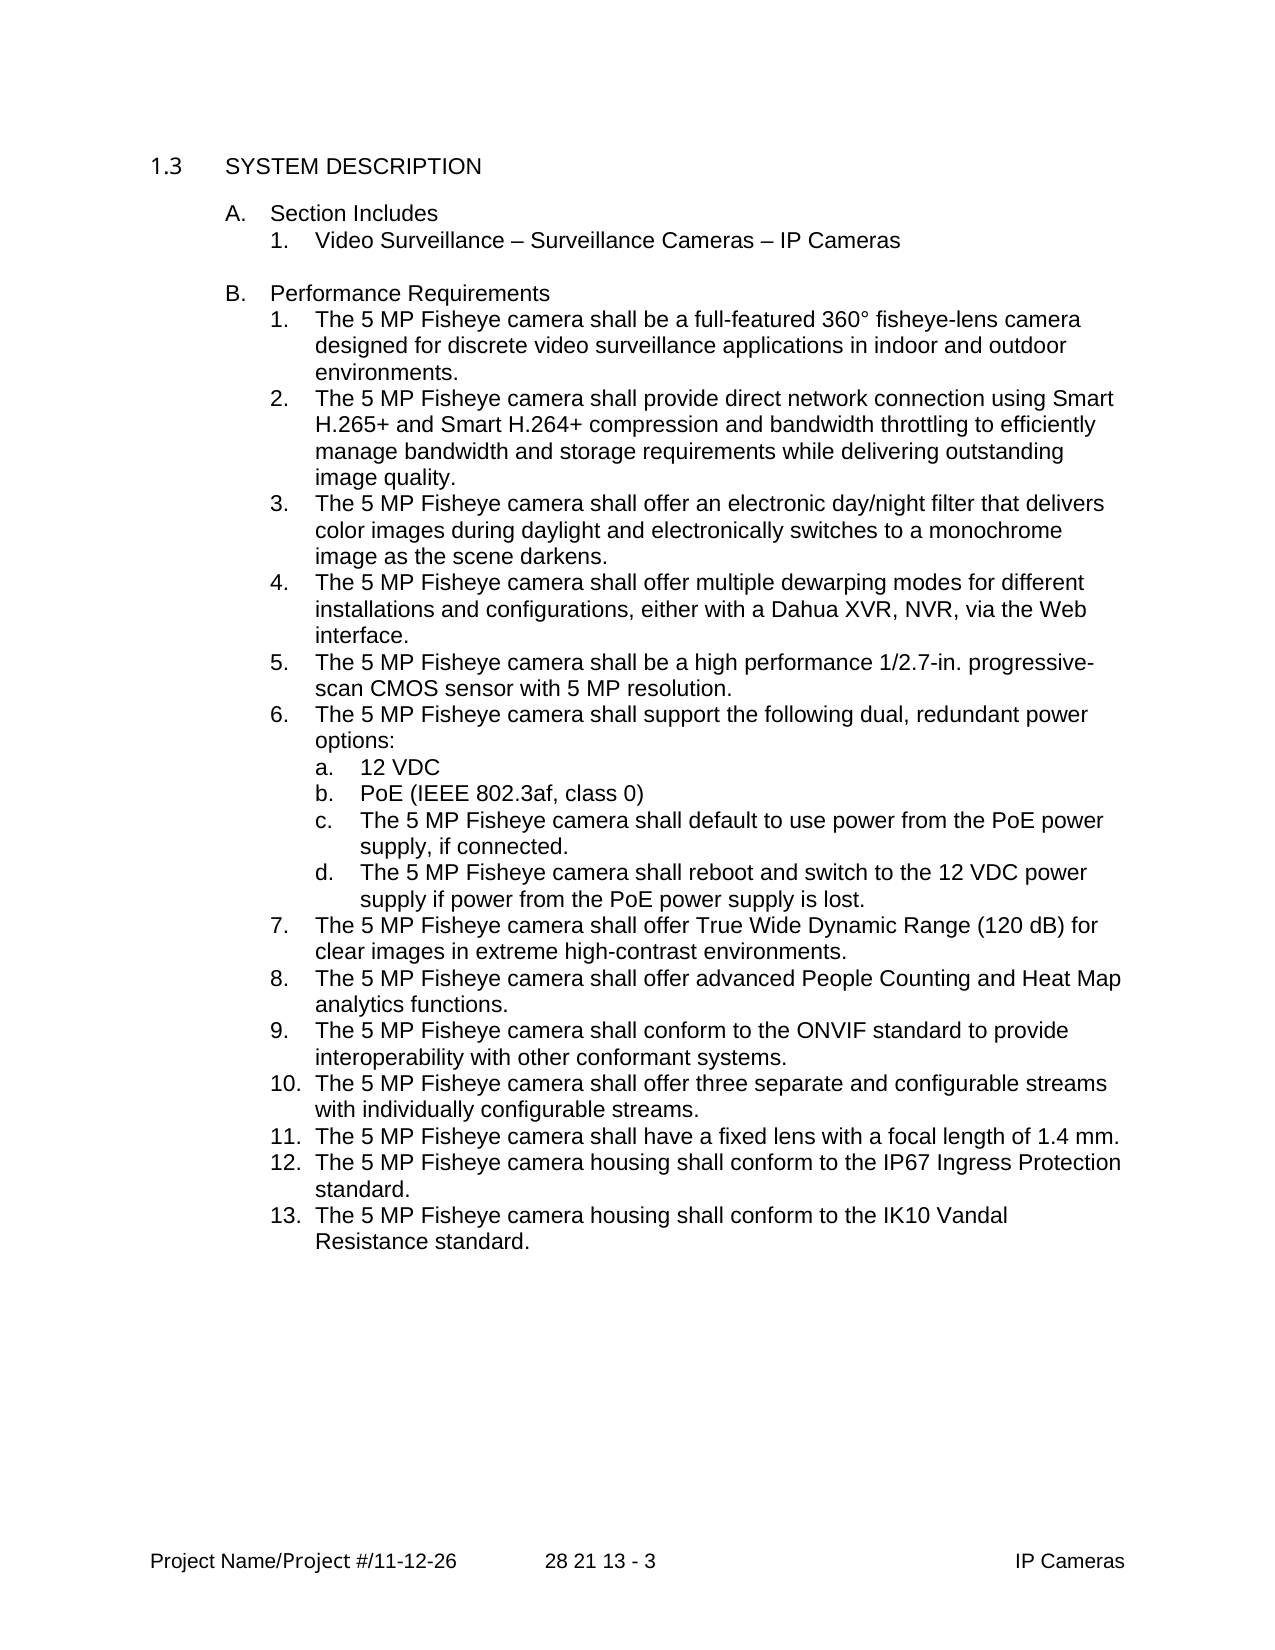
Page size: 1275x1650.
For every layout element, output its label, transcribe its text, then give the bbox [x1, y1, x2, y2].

list The 5 MP Fisheye camera shall offer multiple dewarping modes for different installations and configurations, either with a Dahua XVR, NVR, via the Web interface. [270, 569, 1125, 648]
list PoE (IEEE 802.3af, class 0) [315, 780, 1125, 807]
list Section Includes [225, 200, 1125, 227]
list The 5 MP Fisheye camera shall support the following dual, redundant power options: [270, 701, 1125, 754]
list SYSTEM DESCRIPTION [150, 150, 1125, 181]
list Video Surveillance – Surveillance Cameras – IP Cameras [270, 227, 1125, 253]
list The 5 MP Fisheye camera shall offer advanced People Counting and Heat Map analytics functions. [270, 965, 1125, 1017]
list The 5 MP Fisheye camera shall reboot and switch to the 12 VDC power supply if power from the PoE power supply is lost. [315, 859, 1125, 912]
list The 5 MP Fisheye camera housing shall conform to the IK10 Vandal Resistance standard. [270, 1202, 1125, 1254]
list 12 VDC [315, 754, 1125, 780]
list The 5 MP Fisheye camera shall default to use power from the PoE power supply, if connected. [315, 807, 1125, 859]
list Performance Requirements [225, 279, 1125, 306]
list The 5 MP Fisheye camera housing shall conform to the IP67 Ingress Protection standard. [270, 1149, 1125, 1202]
list The 5 MP Fisheye camera shall offer True Wide Dynamic Range (120 dB) for clear images in extreme high-contrast environments. [270, 912, 1125, 965]
list The 5 MP Fisheye camera shall be a full-featured 360° fisheye-lens camera designed for discrete video surveillance applications in indoor and outdoor environments. [270, 306, 1125, 385]
list The 5 MP Fisheye camera shall be a high performance 1/2.7-in. progressive-scan CMOS sensor with 5 MP resolution. [270, 648, 1125, 701]
list The 5 MP Fisheye camera shall offer an electronic day/night filter that delivers color images during daylight and electronically switches to a monochrome image as the scene darkens. [270, 490, 1125, 569]
list The 5 MP Fisheye camera shall provide direct network connection using Smart H.265+ and Smart H.264+ compression and bandwidth throttling to efficiently manage bandwidth and storage requirements while delivering outstanding image quality. [270, 385, 1125, 490]
list The 5 MP Fisheye camera shall offer three separate and configurable streams with individually configurable streams. [270, 1070, 1125, 1123]
list The 5 MP Fisheye camera shall have a fixed lens with a focal length of 1.4 mm. [270, 1123, 1125, 1149]
list The 5 MP Fisheye camera shall conform to the ONVIF standard to provide interoperability with other conformant systems. [270, 1017, 1125, 1070]
